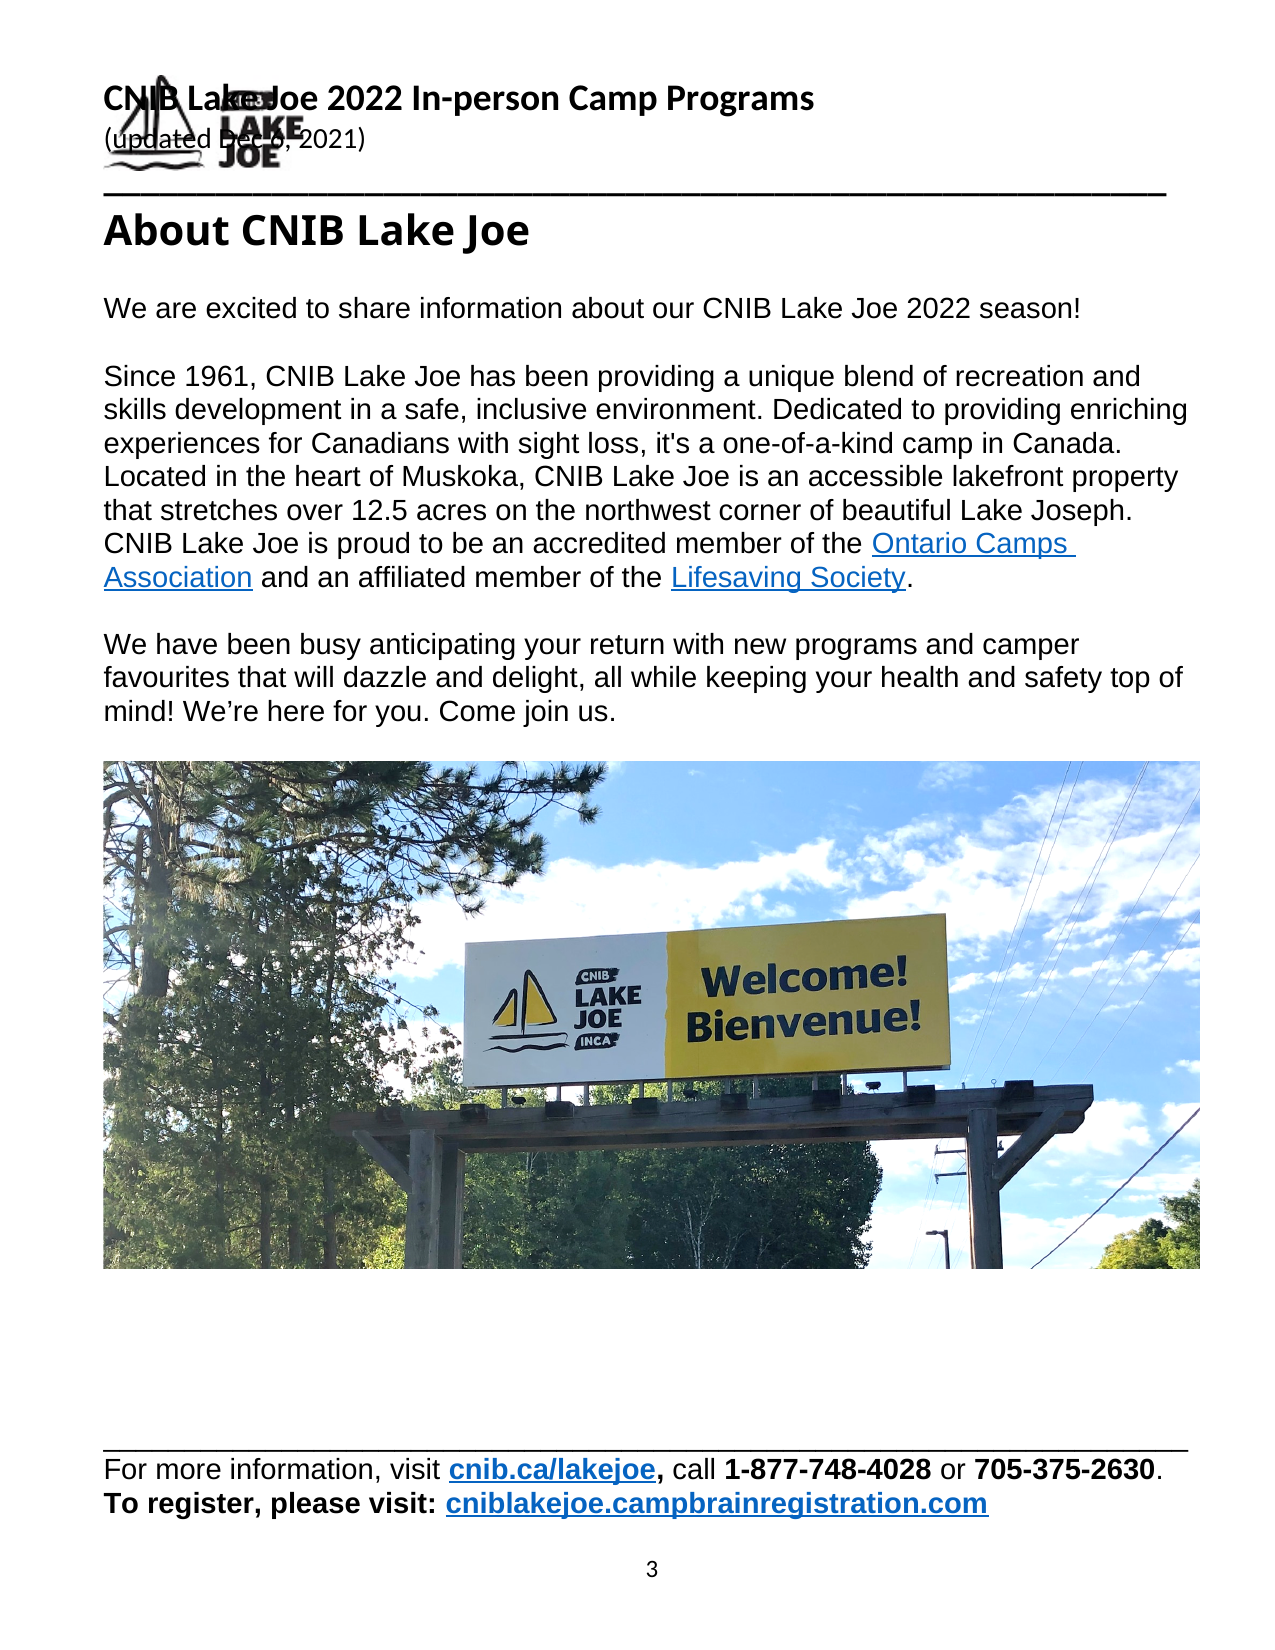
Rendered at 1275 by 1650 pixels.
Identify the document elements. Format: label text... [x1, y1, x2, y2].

subtitle About CNIB Lake Joe [103, 201, 1200, 258]
text Since 1961, CNIB Lake Joe has been providing a unique blend of recreation and skills development in a safe, inclusive environment. Dedicated to providing enriching experiences for Canadians with sight loss, it's a one-of-a-kind camp in Canada. Located in the heart of Muskoka, CNIB Lake Joe is an accessible lakefront property that stretches over 12.5 acres on the northwest corner of beautiful Lake Joseph. CNIB Lake Joe is proud to be an accredited member of the Ontario Camps Association and an affiliated member of the Lifesaving Society. [103, 358, 1200, 593]
text We have been busy anticipating your return with new programs and camper favourites that will dazzle and delight, all while keeping your health and safety top of mind! We’re here for you. Come join us. [103, 627, 1200, 727]
picture [103, 75, 304, 171]
picture [103, 761, 1200, 1269]
text We are excited to share information about our CNIB Lake Joe 2022 season! [103, 291, 1200, 325]
